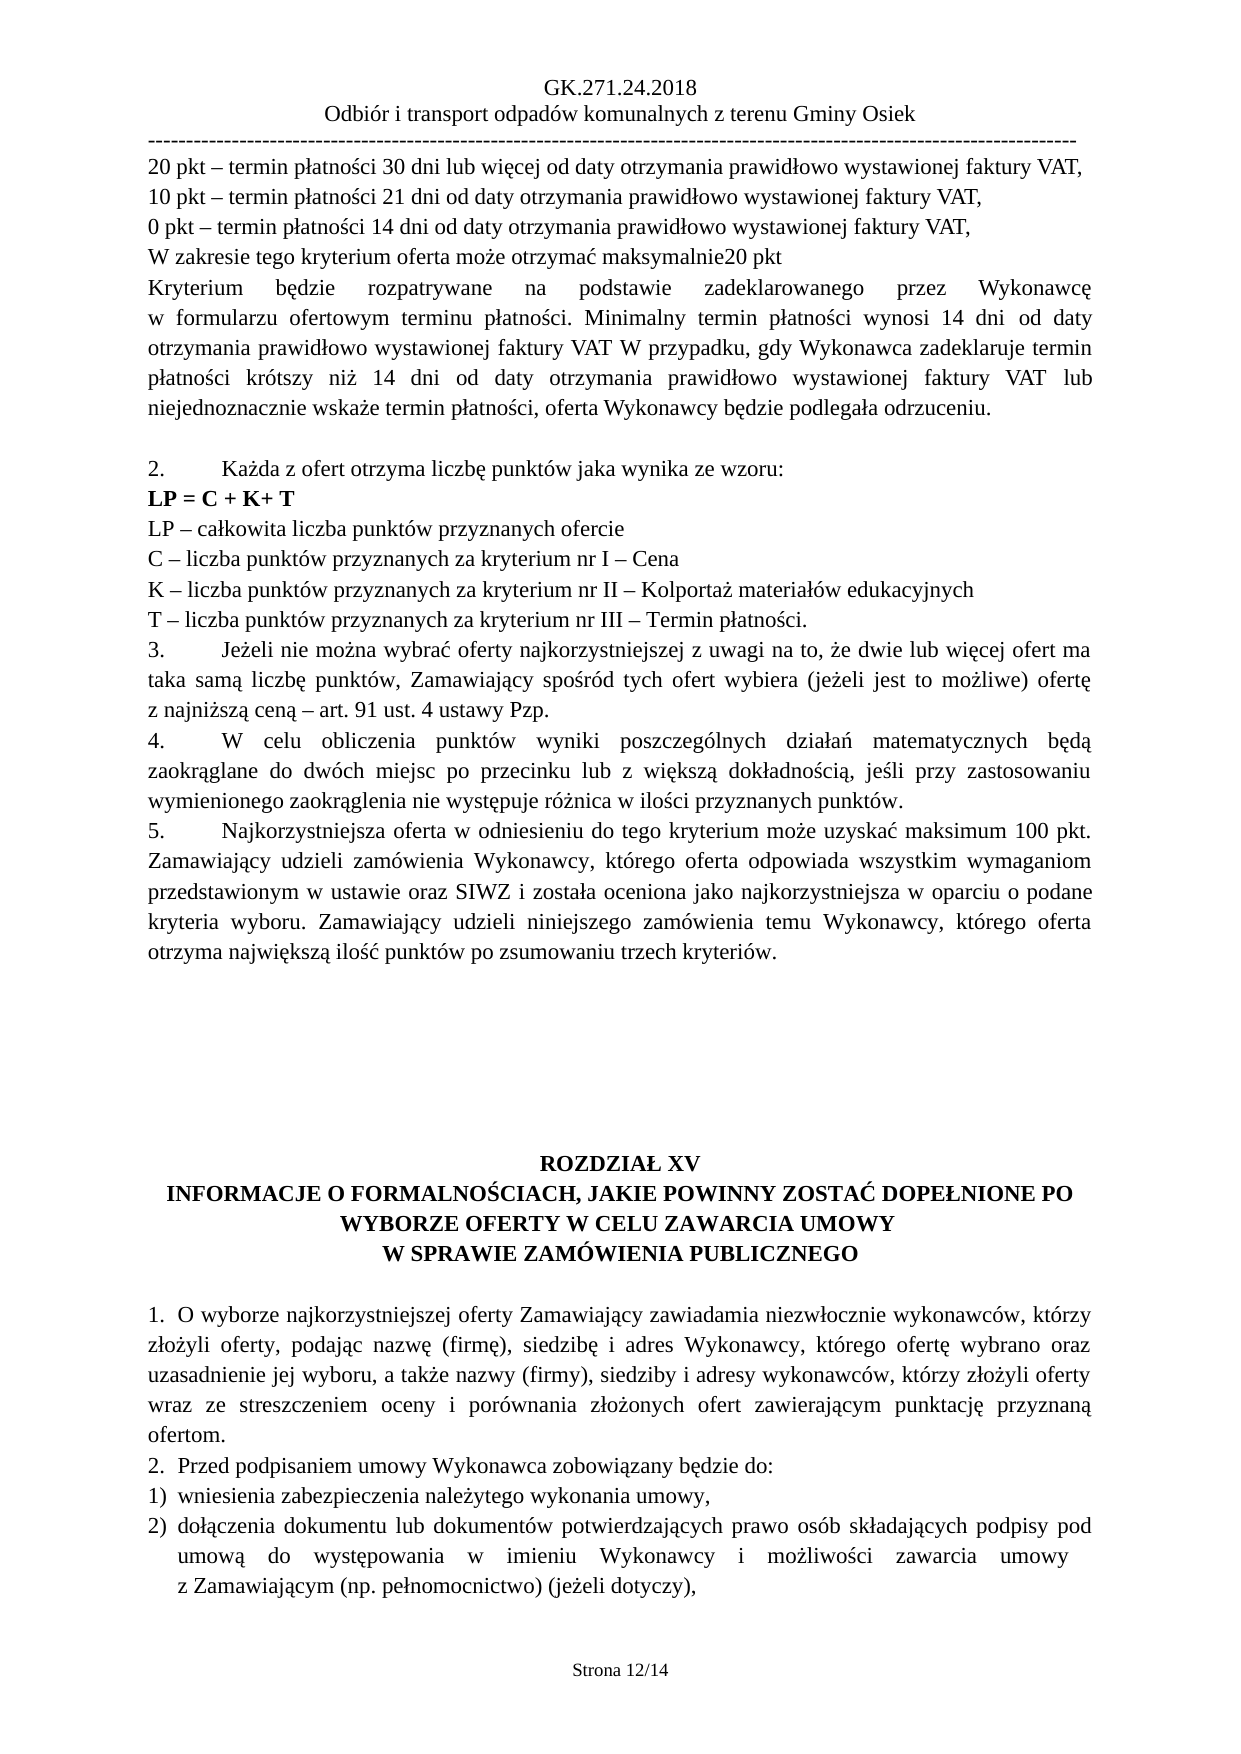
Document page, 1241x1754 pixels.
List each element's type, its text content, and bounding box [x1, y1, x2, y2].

text INFORMACJE O FORMALNOŚCIACH, JAKIE POWINNY ZOSTAĆ DOPEŁNIONE PO WYBORZE OFERTY W CELU ZAWARCIA UMOWY W SPRAWIE ZAMÓWIENIA PUBLICZNEGO [148, 1180, 1093, 1267]
list Jeżeli nie można wybrać oferty najkorzystniejszej z uwagi na to, że dwie lub więcej ofert ma taka samą liczbę punktów, Zamawiający spośród tych ofert wybiera (jeżeli jest to możliwe) ofertę z najniższą ceną – art. 91 ust. 4 ustawy Pzp. [148, 636, 1093, 723]
text 0 pkt – termin płatności 14 dni od daty otrzymania prawidłowo wystawionej faktury VAT, [148, 213, 1093, 239]
list wniesienia zabezpieczenia należytego wykonania umowy, [148, 1482, 1093, 1508]
text T – liczba punktów przyznanych za kryterium nr III – Termin płatności. [148, 606, 1093, 632]
text 10 pkt – termin płatności 21 dni od daty otrzymania prawidłowo wystawionej faktury VAT, [148, 183, 1093, 209]
list dołączenia dokumentu lub dokumentów potwierdzających prawo osób składających podpisy pod umową do występowania w imieniu Wykonawcy i możliwości zawarcia umowy z Zamawiającym (np. pełnomocnictwo) (jeżeli dotyczy), [148, 1512, 1093, 1599]
list Każda z ofert otrzyma liczbę punktów jaka wynika ze wzoru: [148, 455, 1093, 481]
list Przed podpisaniem umowy Wykonawca zobowiązany będzie do: [148, 1452, 1093, 1478]
list W celu obliczenia punktów wyniki poszczególnych działań matematycznych będą zaokrąglane do dwóch miejsc po przecinku lub z większą dokładnością, jeśli przy zastosowaniu wymienionego zaokrąglenia nie występuje różnica w ilości przyznanych punktów. [148, 727, 1093, 813]
text 20 pkt – termin płatności 30 dni lub więcej od daty otrzymania prawidłowo wystawionej faktury VAT, [148, 153, 1093, 179]
text Kryterium będzie rozpatrywane na podstawie zadeklarowanego przez Wykonawcę w formularzu ofertowym terminu płatności. Minimalny termin płatności wynosi 14 dni od daty otrzymania prawidłowo wystawionej faktury VAT W przypadku, gdy Wykonawca zadeklaruje termin płatności krótszy niż 14 dni od daty otrzymania prawidłowo wystawionej faktury VAT lub niejednoznacznie wskaże termin płatności, oferta Wykonawcy będzie podlegała odrzuceniu. [148, 274, 1093, 421]
list O wyborze najkorzystniejszej oferty Zamawiający zawiadamia niezwłocznie wykonawców, którzy złożyli oferty, podając nazwę (firmę), siedzibę i adres Wykonawcy, którego ofertę wybrano oraz uzasadnienie jej wyboru, a także nazwy (firmy), siedziby i adresy wykonawców, którzy złożyli oferty wraz ze streszczeniem oceny i porównania złożonych ofert zawierającym punktację przyznaną ofertom. [148, 1301, 1093, 1448]
text ROZDZIAŁ XV [148, 1150, 1093, 1176]
text LP – całkowita liczba punktów przyznanych ofercie [148, 515, 1093, 542]
text W zakresie tego kryterium oferta może otrzymać maksymalnie20 pkt [148, 243, 1093, 270]
text LP = C + K+ T [148, 485, 1093, 511]
text C – liczba punktów przyznanych za kryterium nr I – Cena [148, 546, 1093, 572]
text K – liczba punktów przyznanych za kryterium nr II – Kolportaż materiałów edukacyjnych [148, 576, 1093, 602]
list Najkorzystniejsza oferta w odniesieniu do tego kryterium może uzyskać maksimum 100 pkt. Zamawiający udzieli zamówienia Wykonawcy, którego oferta odpowiada wszystkim wymaganiom przedstawionym w ustawie oraz SIWZ i została oceniona jako najkorzystniejsza w oparciu o podane kryteria wyboru. Zamawiający udzieli niniejszego zamówienia temu Wykonawcy, którego oferta otrzyma największą ilość punktów po zsumowaniu trzech kryteriów. [148, 817, 1093, 964]
